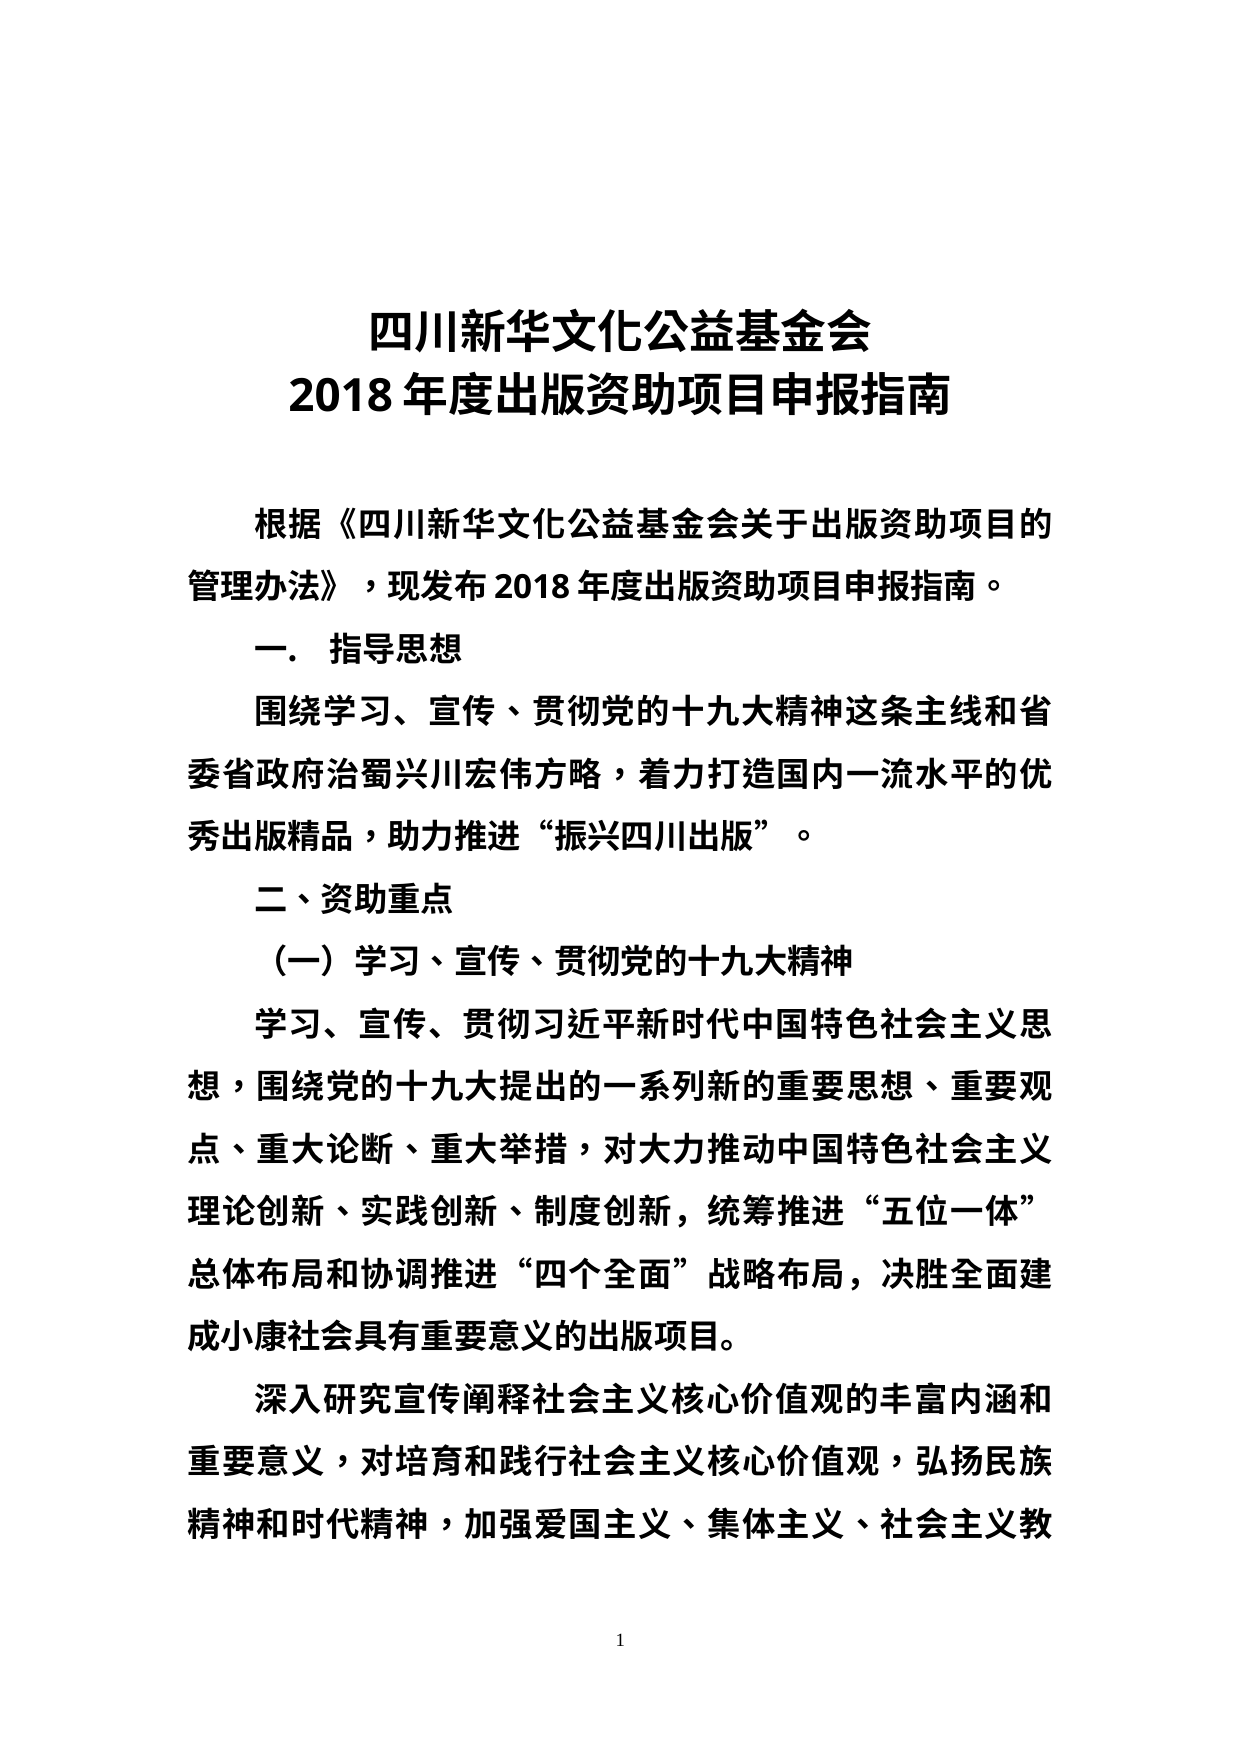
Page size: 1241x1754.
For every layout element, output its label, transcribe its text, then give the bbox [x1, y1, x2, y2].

text 2018年度出版资助项目申报指南 [187, 361, 1053, 424]
list 指导思想 [254, 611, 1003, 674]
text 四川新华文化公益基金会 [187, 299, 1053, 361]
text （一）学习、宣传、贯彻党的十九大精神 [187, 924, 1053, 986]
text 围绕学习、宣传、贯彻党的十九大精神这条主线和省委省政府治蜀兴川宏伟方略，着力打造国内一流水平的优秀出版精品，助力推进“振兴四川出版”。 [187, 674, 1053, 861]
text 学习、宣传、贯彻习近平新时代中国特色社会主义思想，围绕党的十九大提出的一系列新的重要思想、重要观点、重大论断、重大举措，对大力推动中国特色社会主义理论创新、实践创新、制度创新，统筹推进“五位一体”总体布局和协调推进“四个全面”战略布局，决胜全面建成小康社会具有重要意义的出版项目。 [187, 986, 1053, 1361]
text 二、资助重点 [187, 861, 1053, 924]
text 根据《四川新华文化公益基金会关于出版资助项目的管理办法》，现发布2018年度出版资助项目申报指南。 [187, 486, 1053, 611]
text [187, 1361, 1053, 1549]
